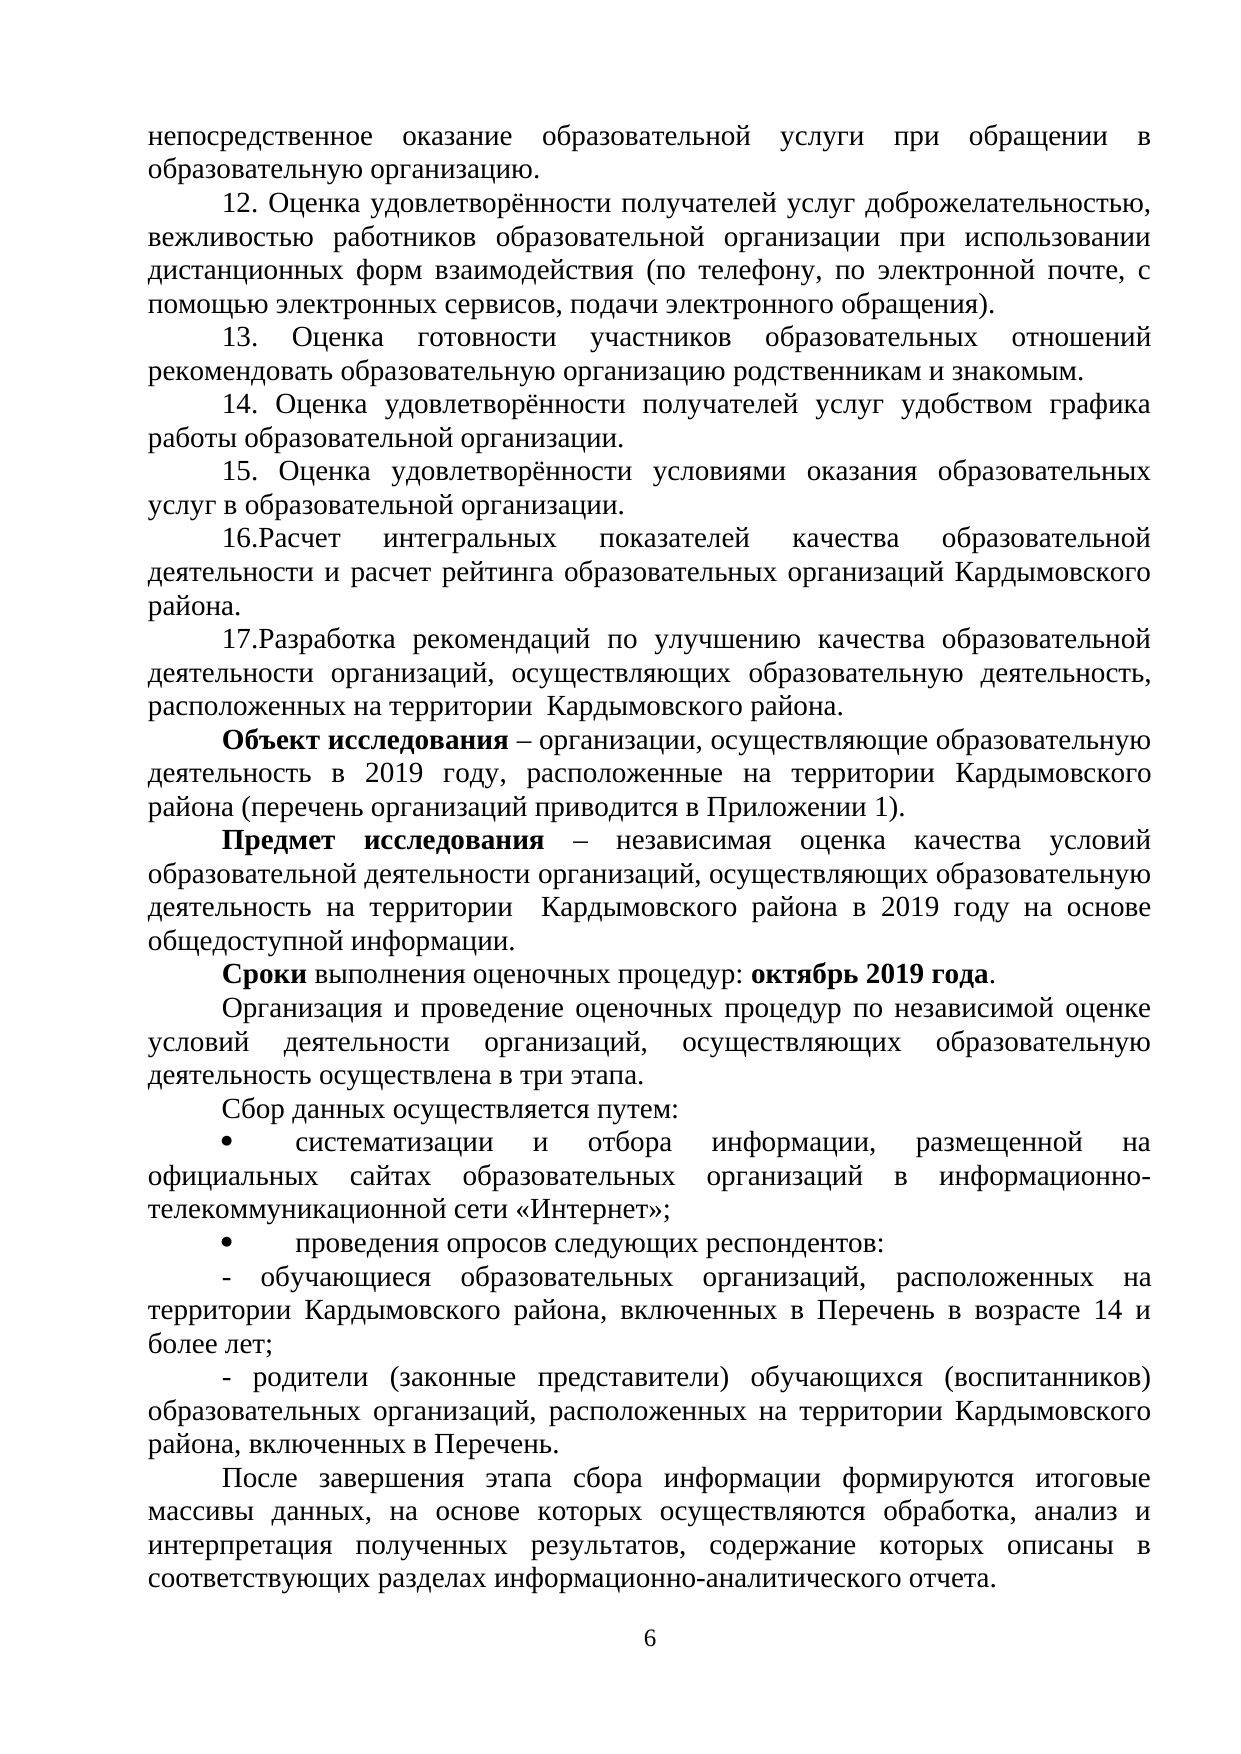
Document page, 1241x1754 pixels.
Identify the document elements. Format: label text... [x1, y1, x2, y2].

text Организация и проведение оценочных процедур по независимой оценке условий деятельности организаций, осуществляющих образовательную деятельность осуществлена в три этапа. [148, 990, 1152, 1091]
text 17.Разработка рекомендаций по улучшению качества образовательной деятельности организаций, осуществляющих образовательную деятельность, расположенных на территории Кардымовского района. [148, 621, 1152, 722]
text Сроки выполнения оценочных процедур: октябрь 2019 года. [148, 957, 1152, 990]
text 13. Оценка готовности участников образовательных отношений рекомендовать образовательную организацию родственникам и знакомым. [148, 319, 1152, 386]
text - обучающиеся образовательных организаций, расположенных на территории Кардымовского района, включенных в Перечень в возрасте 14 и более лет; [148, 1259, 1152, 1359]
text 14. Оценка удовлетворённости получателей услуг удобством графика работы образовательной организации. [148, 386, 1152, 453]
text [148, 118, 1152, 185]
text 16.Расчет интегральных показателей качества образовательной деятельности и расчет рейтинга образовательных организаций Кардымовского района. [148, 521, 1152, 621]
list проведения опросов следующих респондентов: [148, 1225, 1152, 1259]
list систематизации и отбора информации, размещенной на официальных сайтах образовательных организаций в информационно-телекоммуникационной сети «Интернет»; [148, 1124, 1152, 1225]
text Сбор данных осуществляется путем: [148, 1091, 1152, 1124]
text После завершения этапа сбора информации формируются итоговые массивы данных, на основе которых осуществляются обработка, анализ и интерпретация полученных результатов, содержание которых описаны в соответствующих разделах информационно-аналитического отчета. [148, 1460, 1152, 1594]
text 15. Оценка удовлетворённости условиями оказания образовательных услуг в образовательной организации. [148, 453, 1152, 521]
text 12. Оценка удовлетворённости получателей услуг доброжелательностью, вежливостью работников образовательной организации при использовании дистанционных форм взаимодействия (по телефону, по электронной почте, с помощью электронных сервисов, подачи электронного обращения). [148, 185, 1152, 319]
text - родители (законные представители) обучающихся (воспитанников) образовательных организаций, расположенных на территории Кардымовского района, включенных в Перечень. [148, 1359, 1152, 1460]
text Предмет исследования – независимая оценка качества условий образовательной деятельности организаций, осуществляющих образовательную деятельность на территории Кардымовского района в 2019 году на основе общедоступной информации. [148, 822, 1152, 957]
text Объект исследования – организации, осуществляющие образовательную деятельность в 2019 году, расположенные на территории Кардымовского района (перечень организаций приводится в Приложении 1). [148, 722, 1152, 822]
